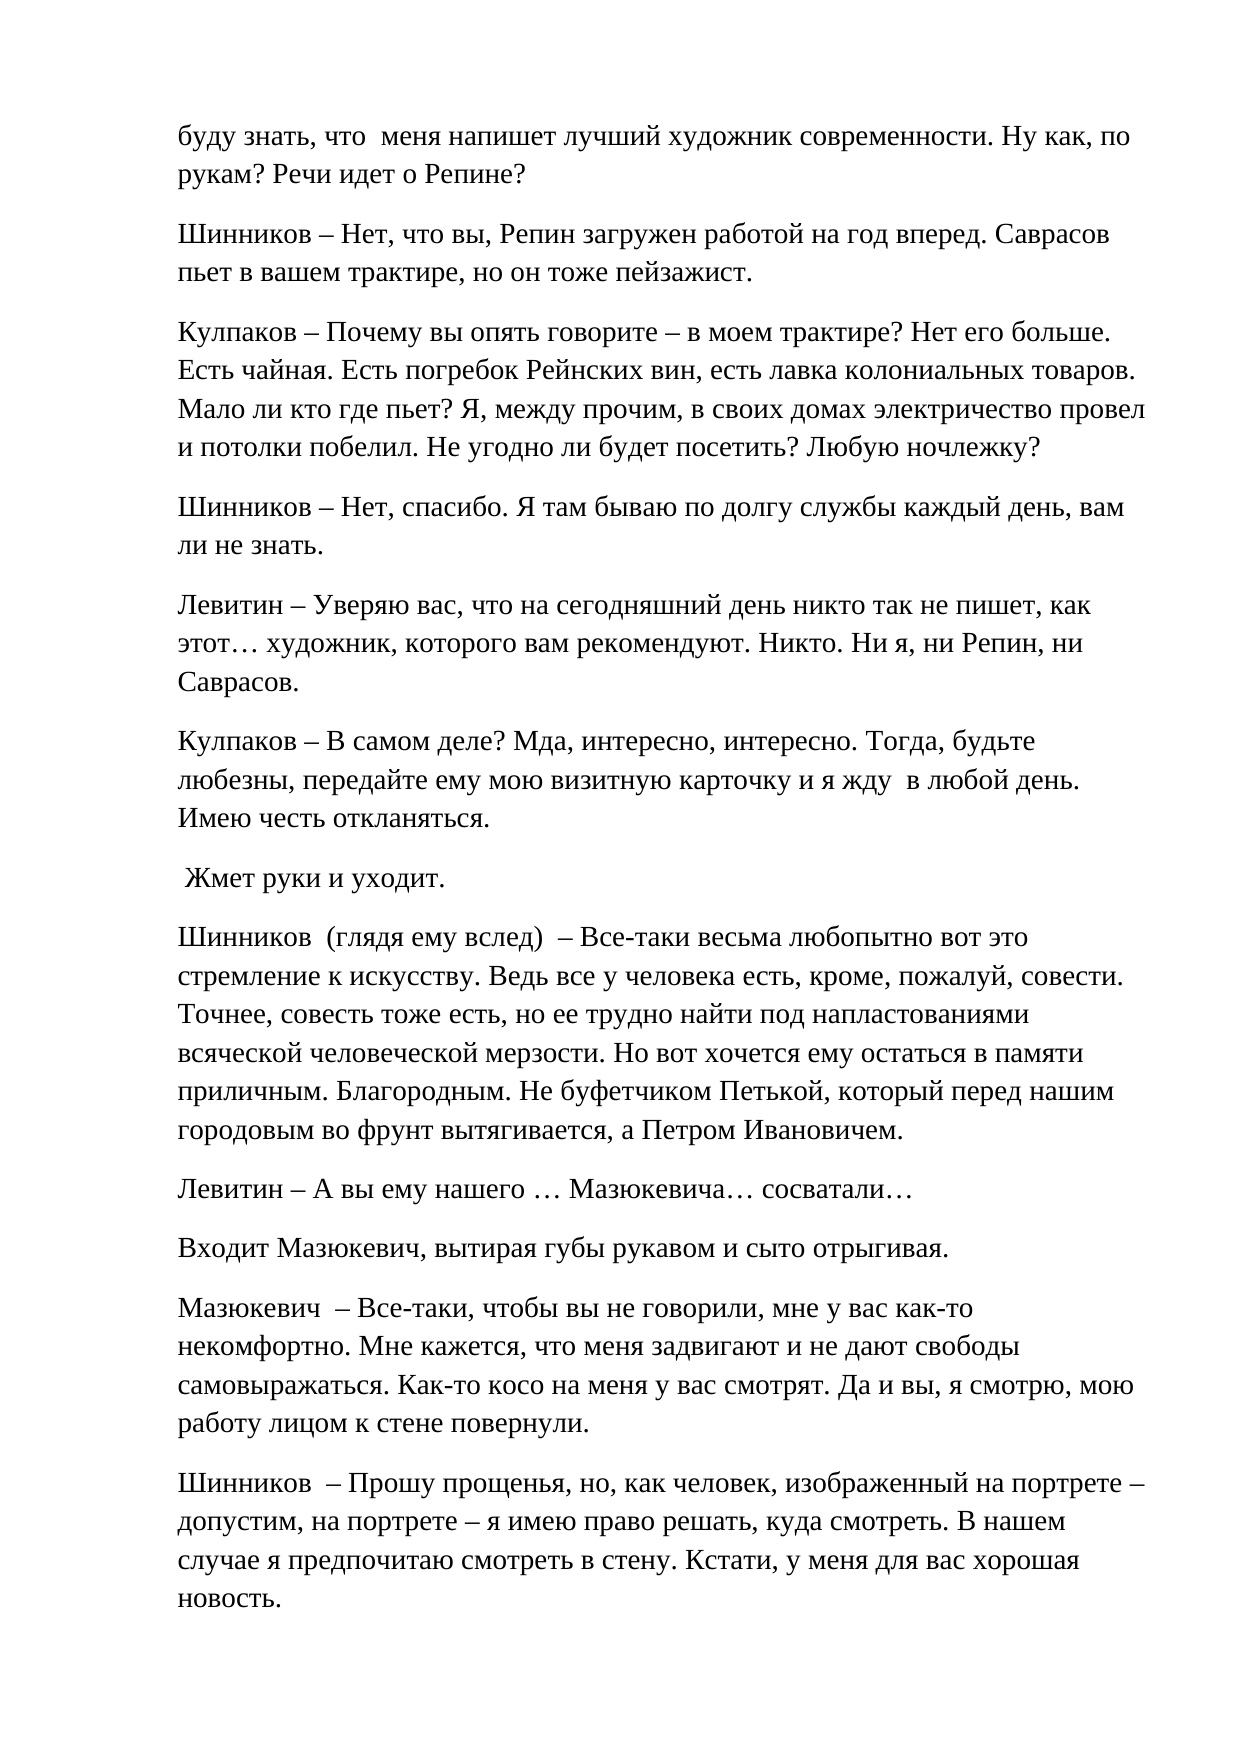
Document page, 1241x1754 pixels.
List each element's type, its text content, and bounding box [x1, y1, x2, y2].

text Левитин – Уверяю вас, что на сегодняшний день никто так не пишет, как этот… художник, которого вам рекомендуют. Никто. Ни я, ни Репин, ни Саврасов. [177, 587, 1152, 697]
text Мазюкевич – Все-таки, чтобы вы не говорили, мне у вас как-то некомфортно. Мне кажется, что меня задвигают и не дают свободы самовыражаться. Как-то косо на меня у вас смотрят. Да и вы, я смотрю, мою работу лицом к стене повернули. [177, 1290, 1152, 1439]
text Левитин – А вы ему нашего … Мазюкевича… сосватали… [177, 1171, 1152, 1205]
text Кулпаков – В самом деле? Мда, интересно, интересно. Тогда, будьте любезны, передайте ему мою визитную карточку и я жду в любой день. Имею честь откланяться. [177, 723, 1152, 834]
text Шинников – Нет, спасибо. Я там бываю по долгу службы каждый день, вам ли не знать. [177, 489, 1152, 561]
text Шинников – Нет, что вы, Репин загружен работой на год вперед. Саврасов пьет в вашем трактире, но он тоже пейзажист. [177, 216, 1152, 288]
text Жмет руки и уходит. [177, 860, 1152, 893]
text Кулпаков – Почему вы опять говорите – в моем трактире? Нет его больше. Есть чайная. Есть погребок Рейнских вин, есть лавка колониальных товаров. Мало ли кто где пьет? Я, между прочим, в своих домах электричество провел и потолки побелил. Не угодно ли будет посетить? Любую ночлежку? [177, 314, 1152, 463]
text Шинников – Прошу прощенья, но, как человек, изображенный на портрете – допустим, на портрете – я имею право решать, куда смотреть. В нашем случае я предпочитаю смотреть в стену. Кстати, у меня для вас хорошая новость. [177, 1465, 1152, 1614]
text Входит Мазюкевич, вытирая губы рукавом и сыто отрыгивая. [177, 1231, 1152, 1264]
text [177, 118, 1152, 190]
text Шинников (глядя ему вслед) – Все-таки весьма любопытно вот это стремление к искусству. Ведь все у человека есть, кроме, пожалуй, совести. Точнее, совесть тоже есть, но ее трудно найти под напластованиями всяческой человеческой мерзости. Но вот хочется ему остаться в памяти приличным. Благородным. Не буфетчиком Петькой, который перед нашим городовым во фрунт вытягивается, а Петром Ивановичем. [177, 919, 1152, 1145]
